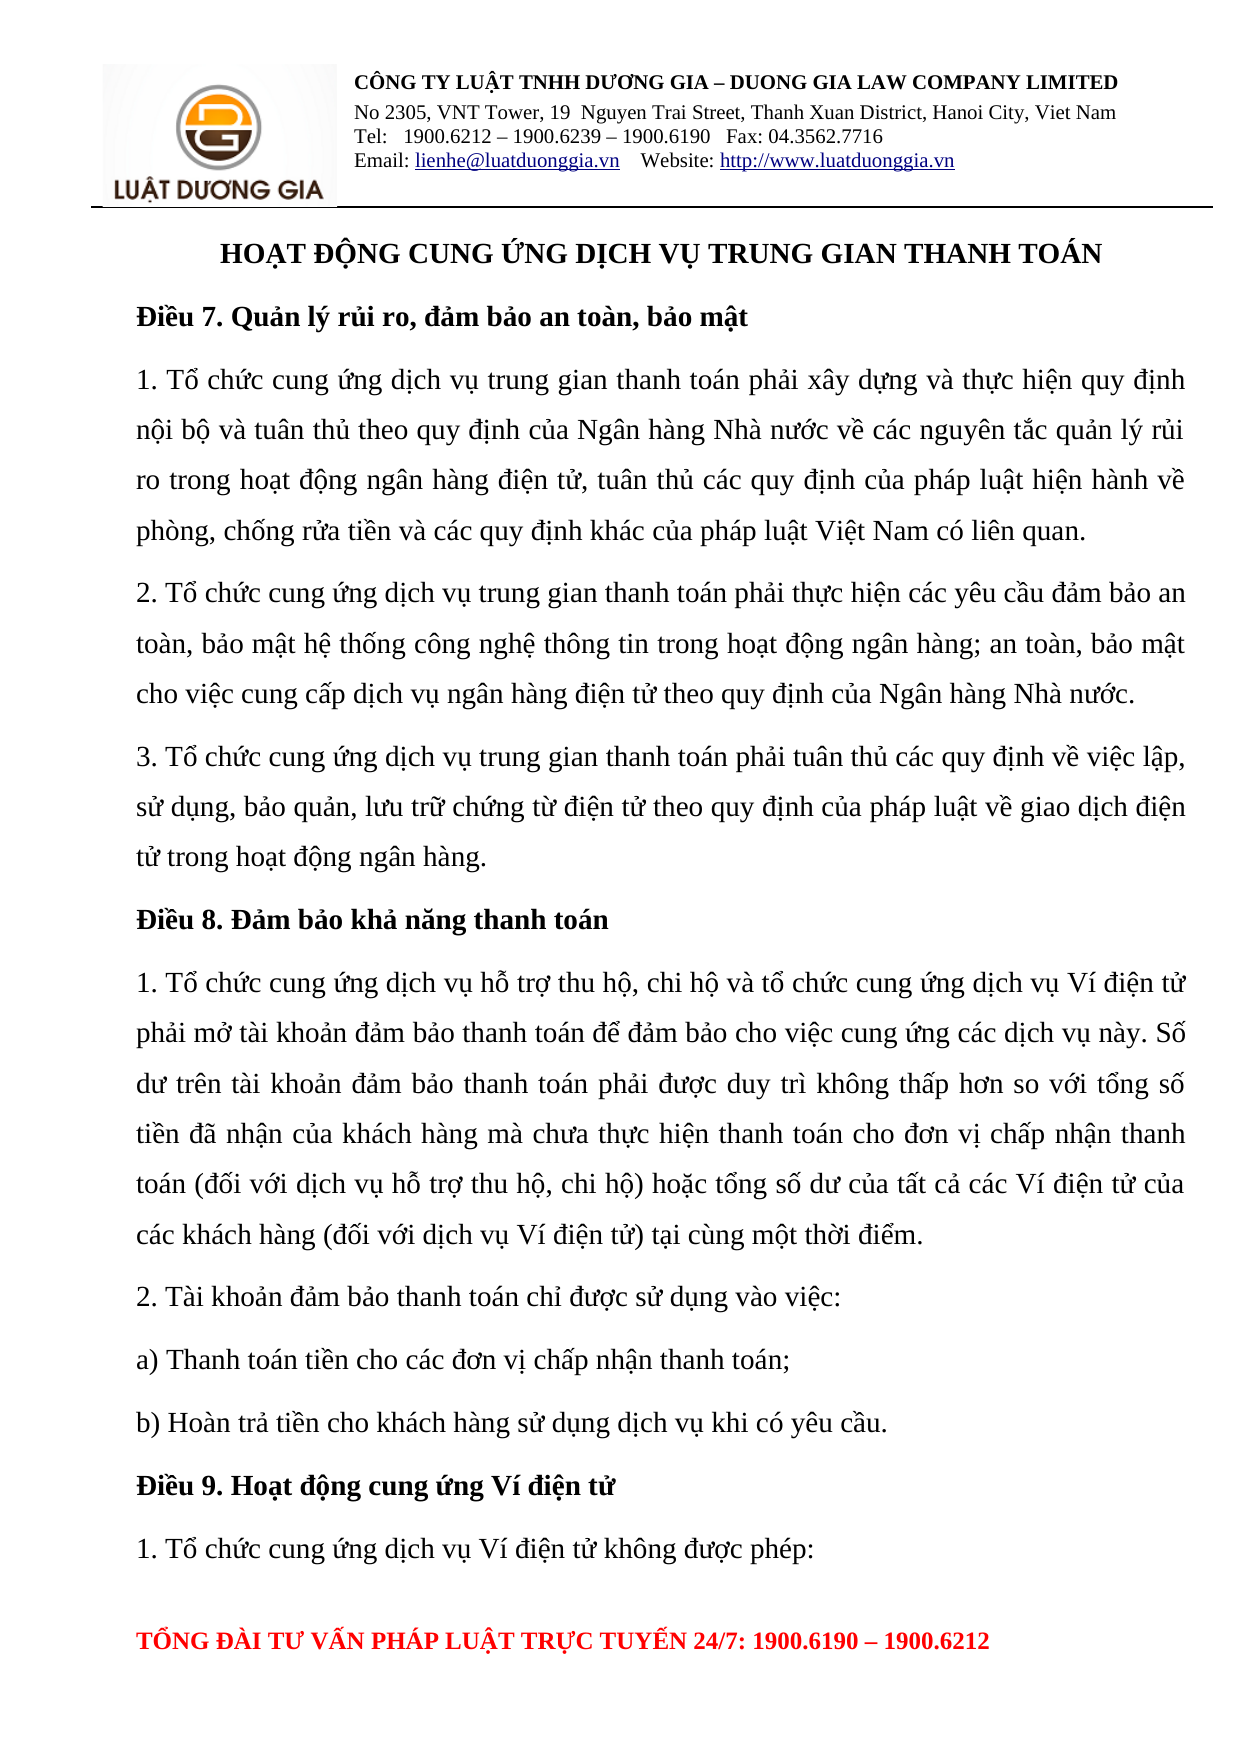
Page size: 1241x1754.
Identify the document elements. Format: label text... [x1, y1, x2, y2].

text 2. Tài khoản đảm bảo thanh toán chỉ được sử dụng vào việc: [136, 1279, 1187, 1313]
text HOẠT ĐỘNG CUNG ỨNG DỊCH VỤ TRUNG GIAN THANH TOÁN [136, 236, 1187, 270]
picture [102, 64, 338, 207]
text b) Hoàn trả tiền cho khách hàng sử dụng dịch vụ khi có yêu cầu. [136, 1405, 1187, 1439]
text Điều 8. Đảm bảo khả năng thanh toán [136, 902, 1187, 936]
text 1. Tổ chức cung ứng dịch vụ Ví điện tử không được phép: [136, 1531, 1187, 1564]
text 3. Tổ chức cung ứng dịch vụ trung gian thanh toán phải tuân thủ các quy định về việc lập, sử dụng, bảo quản, lưu trữ chứng từ điện tử theo quy định của pháp luật về giao dịch điện tử trong hoạt động ngân hàng. [136, 739, 1187, 873]
text 1. Tổ chức cung ứng dịch vụ hỗ trợ thu hộ, chi hộ và tổ chức cung ứng dịch vụ Ví điện tử phải mở tài khoản đảm bảo thanh toán để đảm bảo cho việc cung ứng các dịch vụ này. Số dư trên tài khoản đảm bảo thanh toán phải được duy trì không thấp hơn so với tổng số tiền đã nhận của khách hàng mà chưa thực hiện thanh toán cho đơn vị chấp nhận thanh toán (đối với dịch vụ hỗ trợ thu hộ, chi hộ) hoặc tổng số dư của tất cả các Ví điện tử của các khách hàng (đối với dịch vụ Ví điện tử) tại cùng một thời điểm. [136, 965, 1187, 1250]
text 2. Tổ chức cung ứng dịch vụ trung gian thanh toán phải thực hiện các yêu cầu đảm bảo an toàn, bảo mật hệ thống công nghệ thông tin trong hoạt động ngân hàng; an toàn, bảo mật cho việc cung cấp dịch vụ ngân hàng điện tử theo quy định của Ngân hàng Nhà nước. [136, 576, 1187, 710]
text a) Thanh toán tiền cho các đơn vị chấp nhận thanh toán; [136, 1342, 1187, 1376]
text Điều 9. Hoạt động cung ứng Ví điện tử [136, 1468, 1187, 1502]
text Điều 7. Quản lý rủi ro, đảm bảo an toàn, bảo mật [136, 299, 1187, 332]
text 1. Tổ chức cung ứng dịch vụ trung gian thanh toán phải xây dựng và thực hiện quy định nội bộ và tuân thủ theo quy định của Ngân hàng Nhà nước về các nguyên tắc quản lý rủi ro trong hoạt động ngân hàng điện tử, tuân thủ các quy định của pháp luật hiện hành về phòng, chống rửa tiền và các quy định khác của pháp luật Việt Nam có liên quan. [136, 362, 1187, 546]
